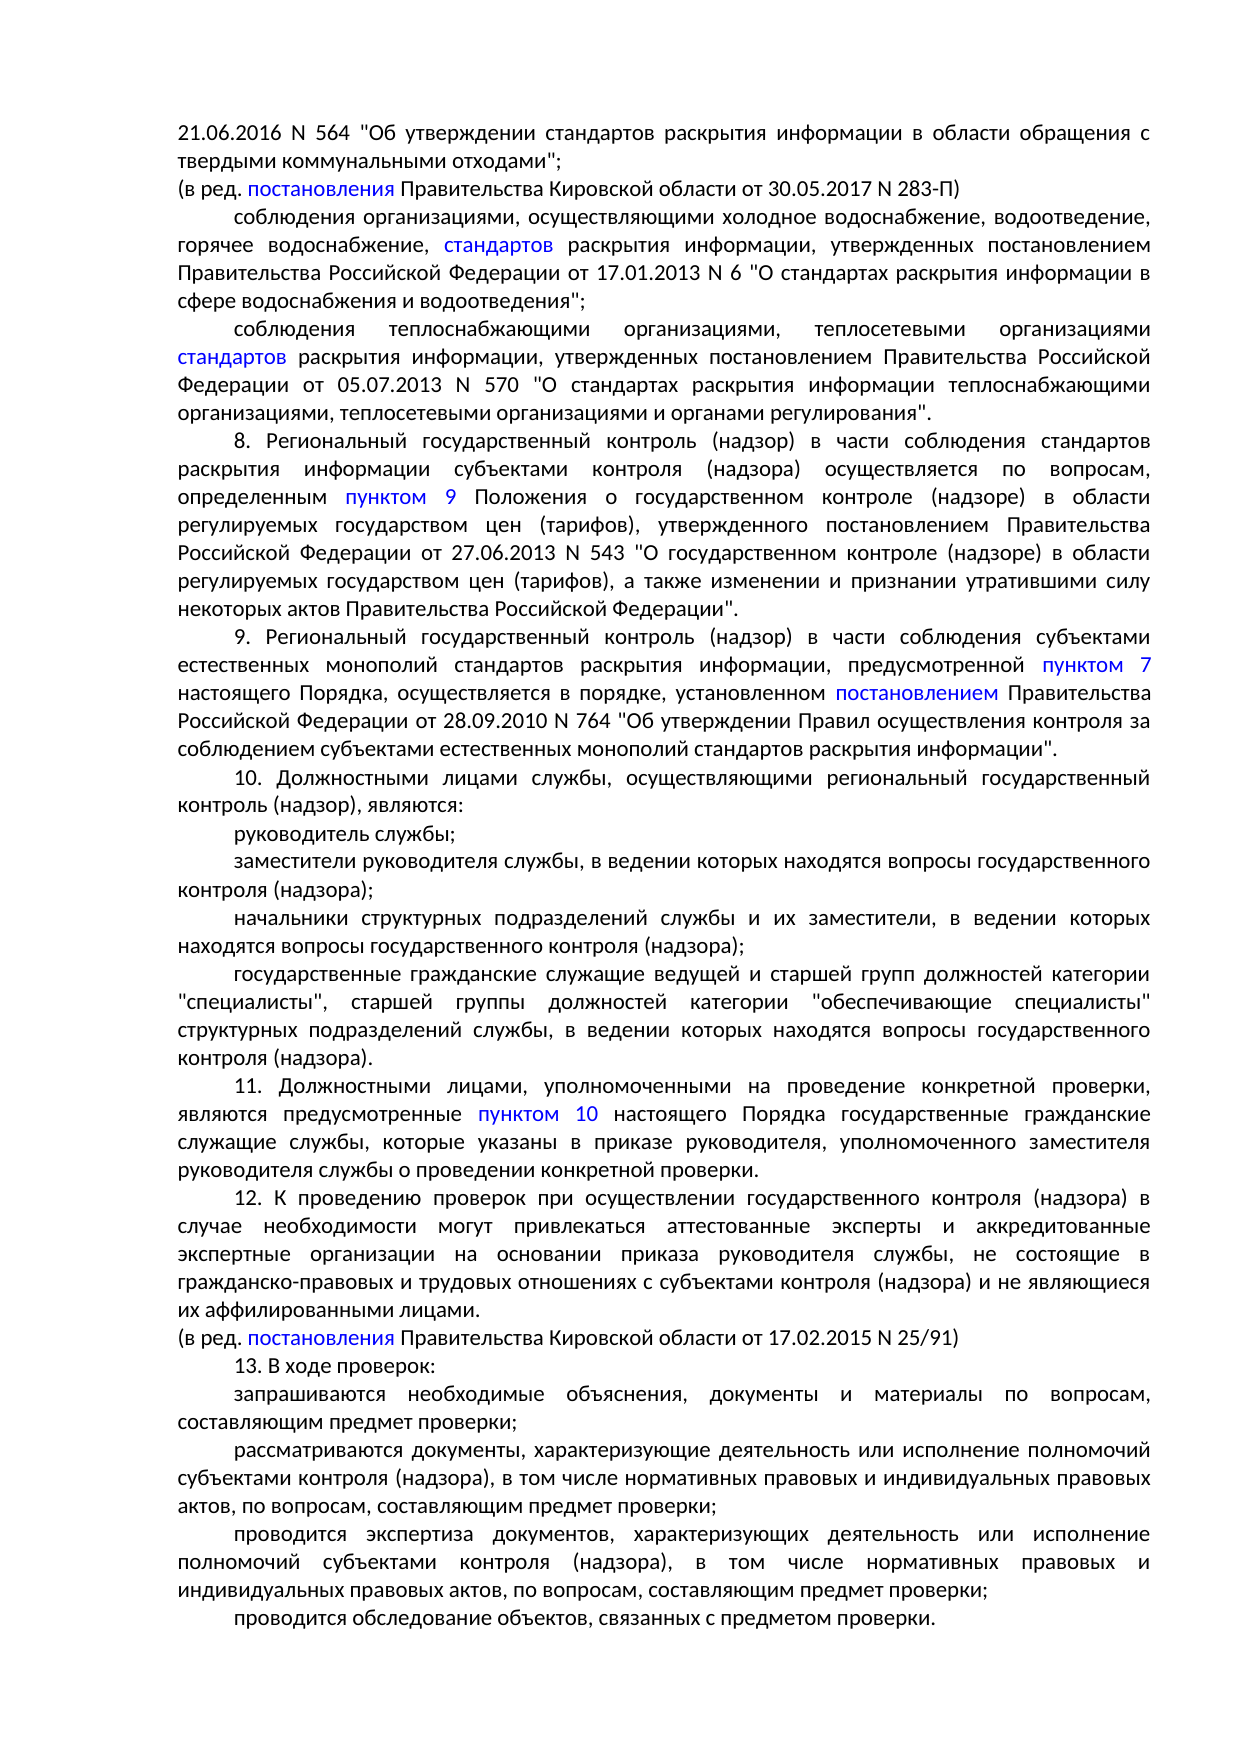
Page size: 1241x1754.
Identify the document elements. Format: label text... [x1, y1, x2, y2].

text (в ред. постановления Правительства Кировской области от 30.05.2017 N 283-П) [177, 174, 1152, 202]
text (в ред. постановления Правительства Кировской области от 17.02.2015 N 25/91) [177, 1323, 1152, 1351]
text государственные гражданские служащие ведущей и старшей групп должностей категории "специалисты", старшей группы должностей категории "обеспечивающие специалисты" структурных подразделений службы, в ведении которых находятся вопросы государственного контроля (надзора). [177, 959, 1152, 1071]
text 10. Должностными лицами службы, осуществляющими региональный государственный контроль (надзор), являются: [177, 763, 1152, 819]
text соблюдения организациями, осуществляющими холодное водоснабжение, водоотведение, горячее водоснабжение, стандартов раскрытия информации, утвержденных постановлением Правительства Российской Федерации от 17.01.2013 N 6 "О стандартах раскрытия информации в сфере водоснабжения и водоотведения"; [177, 202, 1152, 314]
text проводится экспертиза документов, характеризующих деятельность или исполнение полномочий субъектами контроля (надзора), в том числе нормативных правовых и индивидуальных правовых актов, по вопросам, составляющим предмет проверки; [177, 1519, 1152, 1603]
text соблюдения теплоснабжающими организациями, теплосетевыми организациями стандартов раскрытия информации, утвержденных постановлением Правительства Российской Федерации от 05.07.2013 N 570 "О стандартах раскрытия информации теплоснабжающими организациями, теплосетевыми организациями и органами регулирования". [177, 314, 1152, 426]
text запрашиваются необходимые объяснения, документы и материалы по вопросам, составляющим предмет проверки; [177, 1379, 1152, 1435]
text рассматриваются документы, характеризующие деятельность или исполнение полномочий субъектами контроля (надзора), в том числе нормативных правовых и индивидуальных правовых актов, по вопросам, составляющим предмет проверки; [177, 1435, 1152, 1519]
text 12. К проведению проверок при осуществлении государственного контроля (надзора) в случае необходимости могут привлекаться аттестованные эксперты и аккредитованные экспертные организации на основании приказа руководителя службы, не состоящие в гражданско-правовых и трудовых отношениях с субъектами контроля (надзора) и не являющиеся их аффилированными лицами. [177, 1183, 1152, 1323]
text 13. В ходе проверок: [177, 1351, 1152, 1379]
text начальники структурных подразделений службы и их заместители, в ведении которых находятся вопросы государственного контроля (надзора); [177, 903, 1152, 959]
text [177, 118, 1152, 174]
text 11. Должностными лицами, уполномоченными на проведение конкретной проверки, являются предусмотренные пунктом 10 настоящего Порядка государственные гражданские служащие службы, которые указаны в приказе руководителя, уполномоченного заместителя руководителя службы о проведении конкретной проверки. [177, 1071, 1152, 1183]
text 8. Региональный государственный контроль (надзор) в части соблюдения стандартов раскрытия информации субъектами контроля (надзора) осуществляется по вопросам, определенным пунктом 9 Положения о государственном контроле (надзоре) в области регулируемых государством цен (тарифов), утвержденного постановлением Правительства Российской Федерации от 27.06.2013 N 543 "О государственном контроле (надзоре) в области регулируемых государством цен (тарифов), а также изменении и признании утратившими силу некоторых актов Правительства Российской Федерации". [177, 426, 1152, 622]
text проводится обследование объектов, связанных с предметом проверки. [177, 1603, 1152, 1631]
text заместители руководителя службы, в ведении которых находятся вопросы государственного контроля (надзора); [177, 847, 1152, 903]
text руководитель службы; [177, 819, 1152, 847]
text 9. Региональный государственный контроль (надзор) в части соблюдения субъектами естественных монополий стандартов раскрытия информации, предусмотренной пунктом 7 настоящего Порядка, осуществляется в порядке, установленном постановлением Правительства Российской Федерации от 28.09.2010 N 764 "Об утверждении Правил осуществления контроля за соблюдением субъектами естественных монополий стандартов раскрытия информации". [177, 622, 1152, 763]
